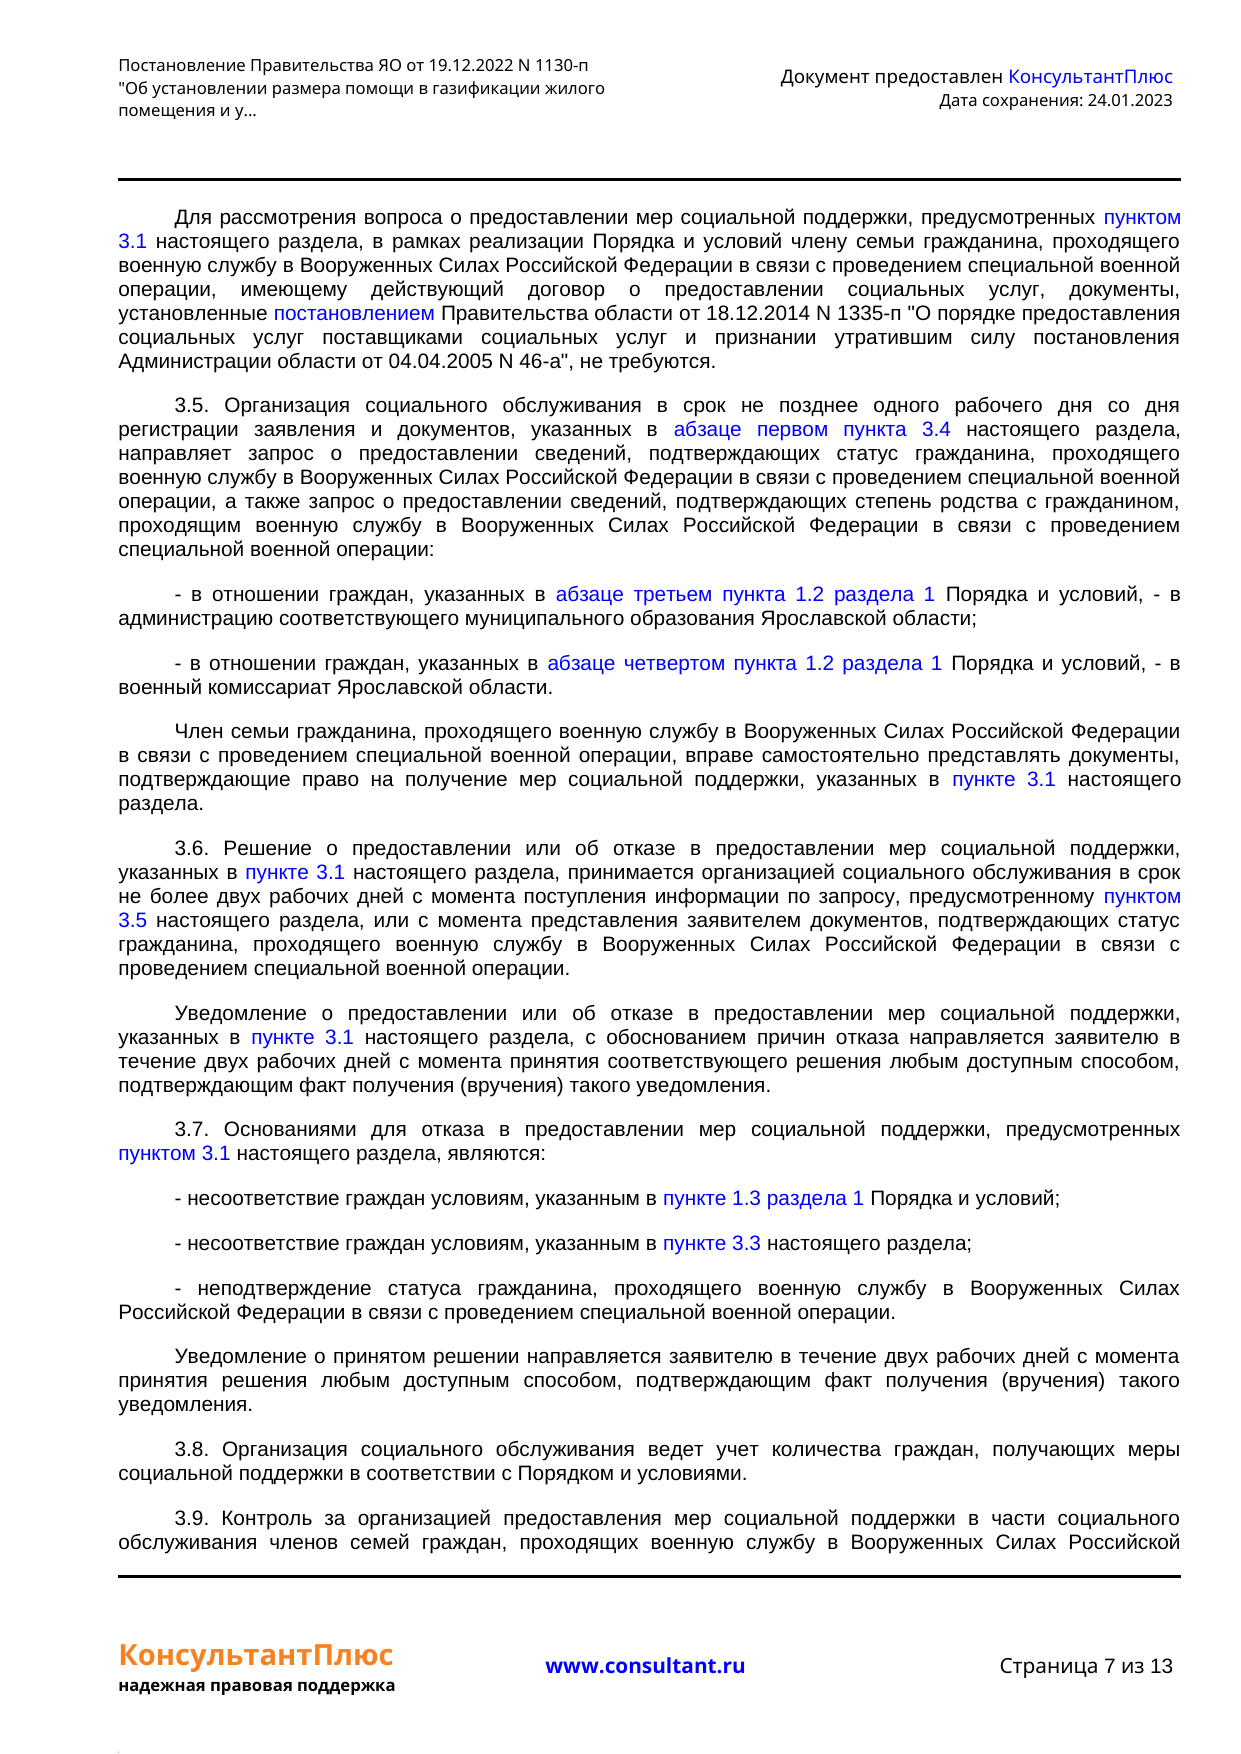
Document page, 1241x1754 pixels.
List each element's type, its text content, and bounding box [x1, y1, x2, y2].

text - неподтверждение статуса гражданина, проходящего военную службу в Вооруженных Силах Российской Федерации в связи с проведением специальной военной операции. [118, 1276, 1181, 1323]
text - несоответствие граждан условиям, указанным в пункте 1.3 раздела 1 Порядка и условий; [118, 1186, 1181, 1210]
text - в отношении граждан, указанных в абзаце четвертом пункта 1.2 раздела 1 Порядка и условий, - в военный комиссариат Ярославской области. [118, 651, 1181, 698]
text 3.5. Организация социального обслуживания в срок не позднее одного рабочего дня со дня регистрации заявления и документов, указанных в абзаце первом пункта 3.4 настоящего раздела, направляет запрос о предоставлении сведений, подтверждающих статус гражданина, проходящего военную службу в Вооруженных Силах Российской Федерации в связи с проведением специальной военной операции, а также запрос о предоставлении сведений, подтверждающих степень родства с гражданином, проходящим военную службу в Вооруженных Силах Российской Федерации в связи с проведением специальной военной операции: [118, 393, 1181, 561]
text Уведомление о принятом решении направляется заявителю в течение двух рабочих дней с момента принятия решения любым доступным способом, подтверждающим факт получения (вручения) такого уведомления. [118, 1344, 1181, 1416]
text Член семьи гражданина, проходящего военную службу в Вооруженных Силах Российской Федерации в связи с проведением специальной военной операции, вправе самостоятельно представлять документы, подтверждающие право на получение мер социальной поддержки, указанных в пункте 3.1 настоящего раздела. [118, 719, 1181, 815]
text - несоответствие граждан условиям, указанным в пункте 3.3 настоящего раздела; [118, 1231, 1181, 1255]
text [118, 1506, 1181, 1554]
text - в отношении граждан, указанных в абзаце третьем пункта 1.2 раздела 1 Порядка и условий, - в администрацию соответствующего муниципального образования Ярославской области; [118, 582, 1181, 630]
text Для рассмотрения вопроса о предоставлении мер социальной поддержки, предусмотренных пунктом 3.1 настоящего раздела, в рамках реализации Порядка и условий члену семьи гражданина, проходящего военную службу в Вооруженных Силах Российской Федерации в связи с проведением специальной военной операции, имеющему действующий договор о предоставлении социальных услуг, документы, установленные постановлением Правительства области от 18.12.2014 N 1335-п "О порядке предоставления социальных услуг поставщиками социальных услуг и признании утратившим силу постановления Администрации области от 04.04.2005 N 46-а", не требуются. [118, 205, 1181, 372]
text Уведомление о предоставлении или об отказе в предоставлении мер социальной поддержки, указанных в пункте 3.1 настоящего раздела, с обоснованием причин отказа направляется заявителю в течение двух рабочих дней с момента принятия соответствующего решения любым доступным способом, подтверждающим факт получения (вручения) такого уведомления. [118, 1001, 1181, 1096]
text 3.7. Основаниями для отказа в предоставлении мер социальной поддержки, предусмотренных пунктом 3.1 настоящего раздела, являются: [118, 1117, 1181, 1165]
text 3.6. Решение о предоставлении или об отказе в предоставлении мер социальной поддержки, указанных в пункте 3.1 настоящего раздела, принимается организацией социального обслуживания в срок не более двух рабочих дней с момента поступления информации по запросу, предусмотренному пунктом 3.5 настоящего раздела, или с момента представления заявителем документов, подтверждающих статус гражданина, проходящего военную службу в Вооруженных Силах Российской Федерации в связи с проведением специальной военной операции. [118, 836, 1181, 980]
text 3.8. Организация социального обслуживания ведет учет количества граждан, получающих меры социальной поддержки в соответствии с Порядком и условиями. [118, 1437, 1181, 1485]
